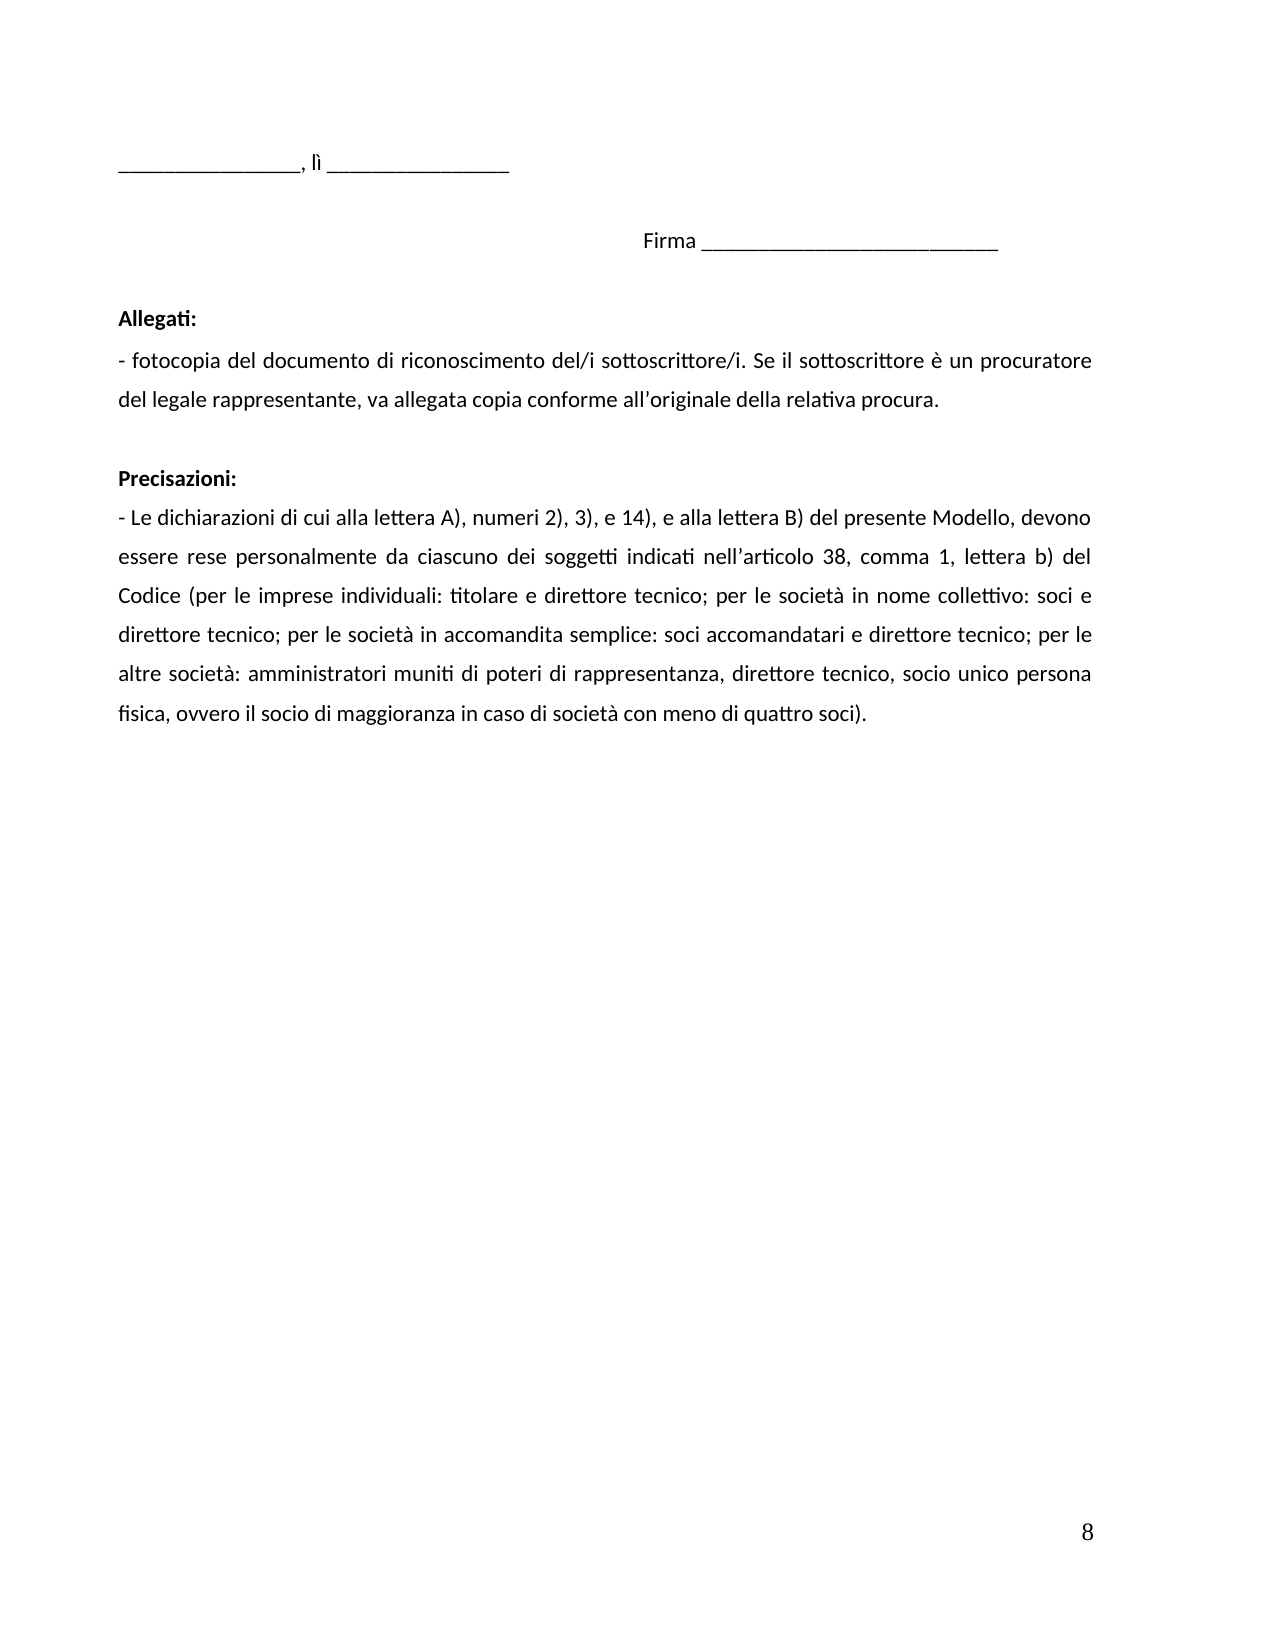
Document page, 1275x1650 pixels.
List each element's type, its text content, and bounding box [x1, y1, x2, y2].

text Allegati: [118, 304, 1094, 332]
text ________________, lì ________________ [118, 148, 1094, 176]
text Firma __________________________ [118, 226, 1094, 254]
text - fotocopia del documento di riconoscimento del/i sottoscrittore/i. Se il sottoscrittore è un procuratore del legale rappresentante, va allegata copia conforme all’originale della relativa procura. [118, 346, 1094, 413]
text - Le dichiarazioni di cui alla lettera A), numeri 2), 3), e 14), e alla lettera B) del presente Modello, devono essere rese personalmente da ciascuno dei soggetti indicati nell’articolo 38, comma 1, lettera b) del Codice (per le imprese individuali: titolare e direttore tecnico; per le società in nome collettivo: soci e direttore tecnico; per le società in accomandita semplice: soci accomandatari e direttore tecnico; per le altre società: amministratori muniti di poteri di rappresentanza, direttore tecnico, socio unico persona fisica, ovvero il socio di maggioranza in caso di società con meno di quattro soci). [118, 503, 1094, 727]
text Precisazioni: [118, 464, 1094, 492]
